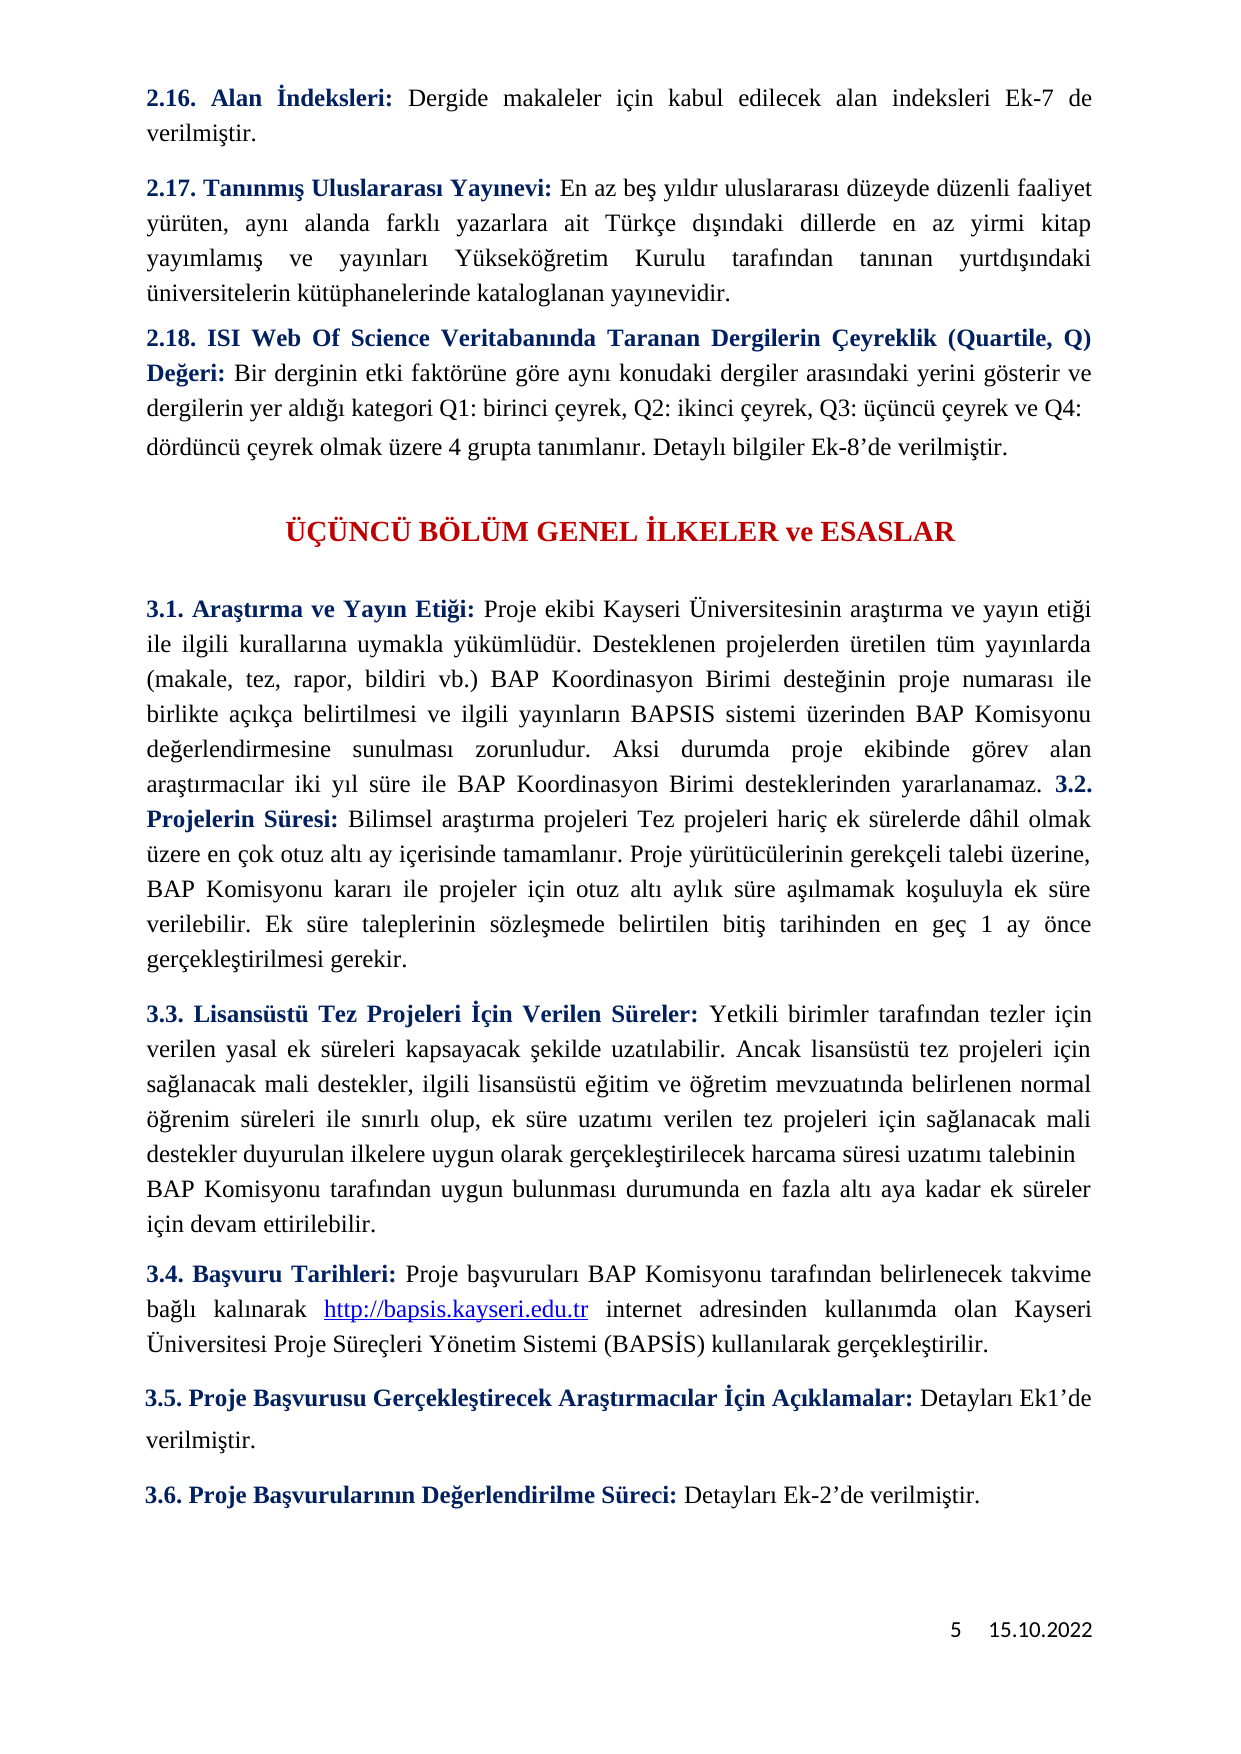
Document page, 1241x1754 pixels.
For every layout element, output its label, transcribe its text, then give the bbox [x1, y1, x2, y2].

text 3.1. Araştırma ve Yayın Etiği: Proje ekibi Kayseri Üniversitesinin araştırma ve yayın etiği ile ilgili kurallarına uymakla yükümlüdür. Desteklenen projelerden üretilen tüm yayınlarda (makale, tez, rapor, bildiri vb.) BAP Koordinasyon Birimi desteğinin proje numarası ile birlikte açıkça belirtilmesi ve ilgili yayınların BAPSIS sistemi üzerinden BAP Komisyonu değerlendirmesine sunulması zorunludur. Aksi durumda proje ekibinde görev alan araştırmacılar iki yıl süre ile BAP Koordinasyon Birimi desteklerinden yararlanamaz. 3.2. Projelerin Süresi: Bilimsel araştırma projeleri Tez projeleri hariç ek sürelerde dâhil olmak üzere en çok otuz altı ay içerisinde tamamlanır. Proje yürütücülerinin gerekçeli talebi üzerine, BAP Komisyonu kararı ile projeler için otuz altı aylık süre aşılmamak koşuluyla ek süre verilebilir. Ek süre taleplerinin sözleşmede belirtilen bitiş tarihinden en geç 1 ay önce gerçekleştirilmesi gerekir. [146, 594, 1092, 973]
text 3.3. Lisansüstü Tez Projeleri İçin Verilen Süreler: Yetkili birimler tarafından tezler için verilen yasal ek süreleri kapsayacak şekilde uzatılabilir. Ancak lisansüstü tez projeleri için sağlanacak mali destekler, ilgili lisansüstü eğitim ve öğretim mevzuatında belirlenen normal öğrenim süreleri ile sınırlı olup, ek süre uzatımı verilen tez projeleri için sağlanacak mali destekler duyurulan ilkelere uygun olarak gerçekleştirilecek harcama süresi uzatımı talebinin [146, 999, 1092, 1168]
text 2.18. ISI Web Of Science Veritabanında Taranan Dergilerin Çeyreklik (Quartile, Q) Değeri: Bir derginin etki faktörüne göre aynı konudaki dergiler arasındaki yerini gösterir ve dergilerin yer aldığı kategori Q1: birinci çeyrek, Q2: ikinci çeyrek, Q3: üçüncü çeyrek ve Q4: [146, 323, 1092, 422]
text 2.17. Tanınmış Uluslararası Yayınevi: En az beş yıldır uluslararası düzeyde düzenli faaliyet yürüten, aynı alanda farklı yazarlara ait Türkçe dışındaki dillerde en az yirmi kitap yayımlamış ve yayınları Yükseköğretim Kurulu tarafından tanınan yurtdışındaki üniversitelerin kütüphanelerinde kataloglanan yayınevidir. [146, 173, 1092, 307]
text 3.6. Proje Başvurularının Değerlendirilme Süreci: Detayları Ek-2’de verilmiştir. [144, 1480, 1101, 1508]
text BAP Komisyonu tarafından uygun bulunması durumunda en fazla altı aya kadar ek süreler için devam ettirilebilir. [146, 1174, 1092, 1238]
text 3.4. Başvuru Tarihleri: Proje başvuruları BAP Komisyonu tarafından belirlenecek takvime bağlı kalınarak http://bapsis.kayseri.edu.tr internet adresinden kullanımda olan Kayseri Üniversitesi Proje Süreçleri Yönetim Sistemi (BAPSİS) kullanılarak gerçekleştirilir. [146, 1259, 1092, 1358]
text 2.16. Alan İndeksleri: Dergide makaleler için kabul edilecek alan indeksleri Ek-7 de verilmiştir. [146, 83, 1092, 147]
subtitle ÜÇÜNCÜ BÖLÜM GENEL İLKELER ve ESASLAR [146, 514, 1094, 548]
text 3.5. Proje Başvurusu Gerçekleştirecek Araştırmacılar İçin Açıklamalar: Detayları Ek1’de verilmiştir. [144, 1383, 1101, 1454]
text dördüncü çeyrek olmak üzere 4 grupta tanımlanır. Detaylı bilgiler Ek-8’de verilmiştir. [146, 432, 1092, 461]
